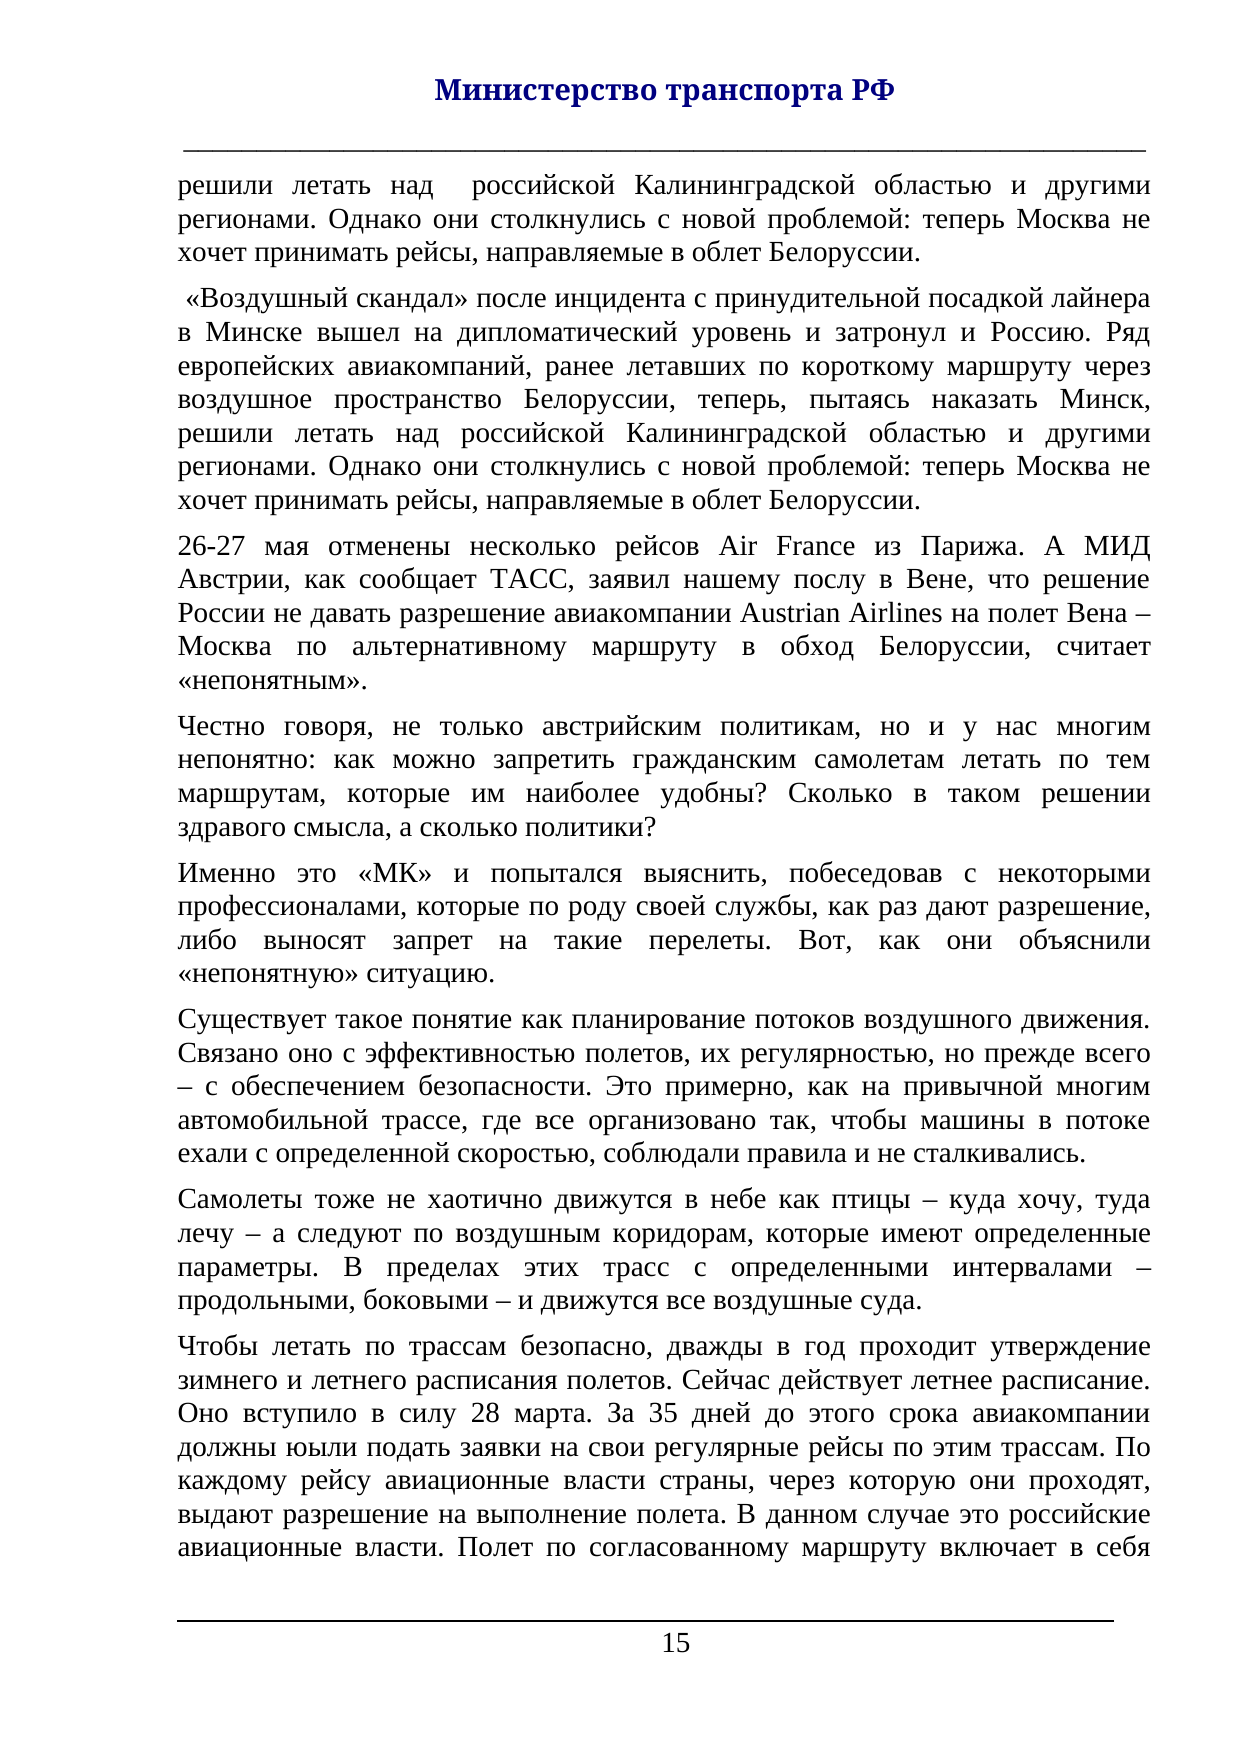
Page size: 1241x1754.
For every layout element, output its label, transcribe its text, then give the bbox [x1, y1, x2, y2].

text 26-27 мая отменены несколько рейсов Air France из Парижа. А МИД Австрии, как сообщает ТАСС, заявил нашему послу в Вене, что решение России не давать разрешение авиакомпании Austrian Airlines на полет Вена – Москва по альтернативному маршруту в обход Белоруссии, считает «непонятным». [177, 528, 1152, 696]
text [177, 1328, 1152, 1563]
text Самолеты тоже не хаотично движутся в небе как птицы – куда хочу, туда лечу – а следуют по воздушным коридорам, которые имеют определенные параметры. В пределах этих трасс с определенными интервалами – продольными, боковыми – и движутся все воздушные суда. [177, 1182, 1152, 1316]
text Существует такое понятие как планирование потоков воздушного движения. Связано оно с эффективностью полетов, их регулярностью, но прежде всего – с обеспечением безопасности. Это примерно, как на привычной многим автомобильной трассе, где все организовано так, чтобы машины в потоке ехали с определенной скоростью, соблюдали правила и не сталкивались. [177, 1001, 1152, 1169]
text Именно это «МК» и попытался выяснить, побеседовав с некоторыми профессионалами, которые по роду своей службы, как раз дают разрешение, либо выносят запрет на такие перелеты. Вот, как они объяснили «непонятную» ситуацию. [177, 855, 1152, 989]
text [177, 167, 1152, 268]
text Честно говоря, не только австрийским политикам, но и у нас многим непонятно: как можно запретить гражданским самолетам летать по тем маршрутам, которые им наиболее удобны? Сколько в таком решении здравого смысла, а сколько политики? [177, 708, 1152, 842]
